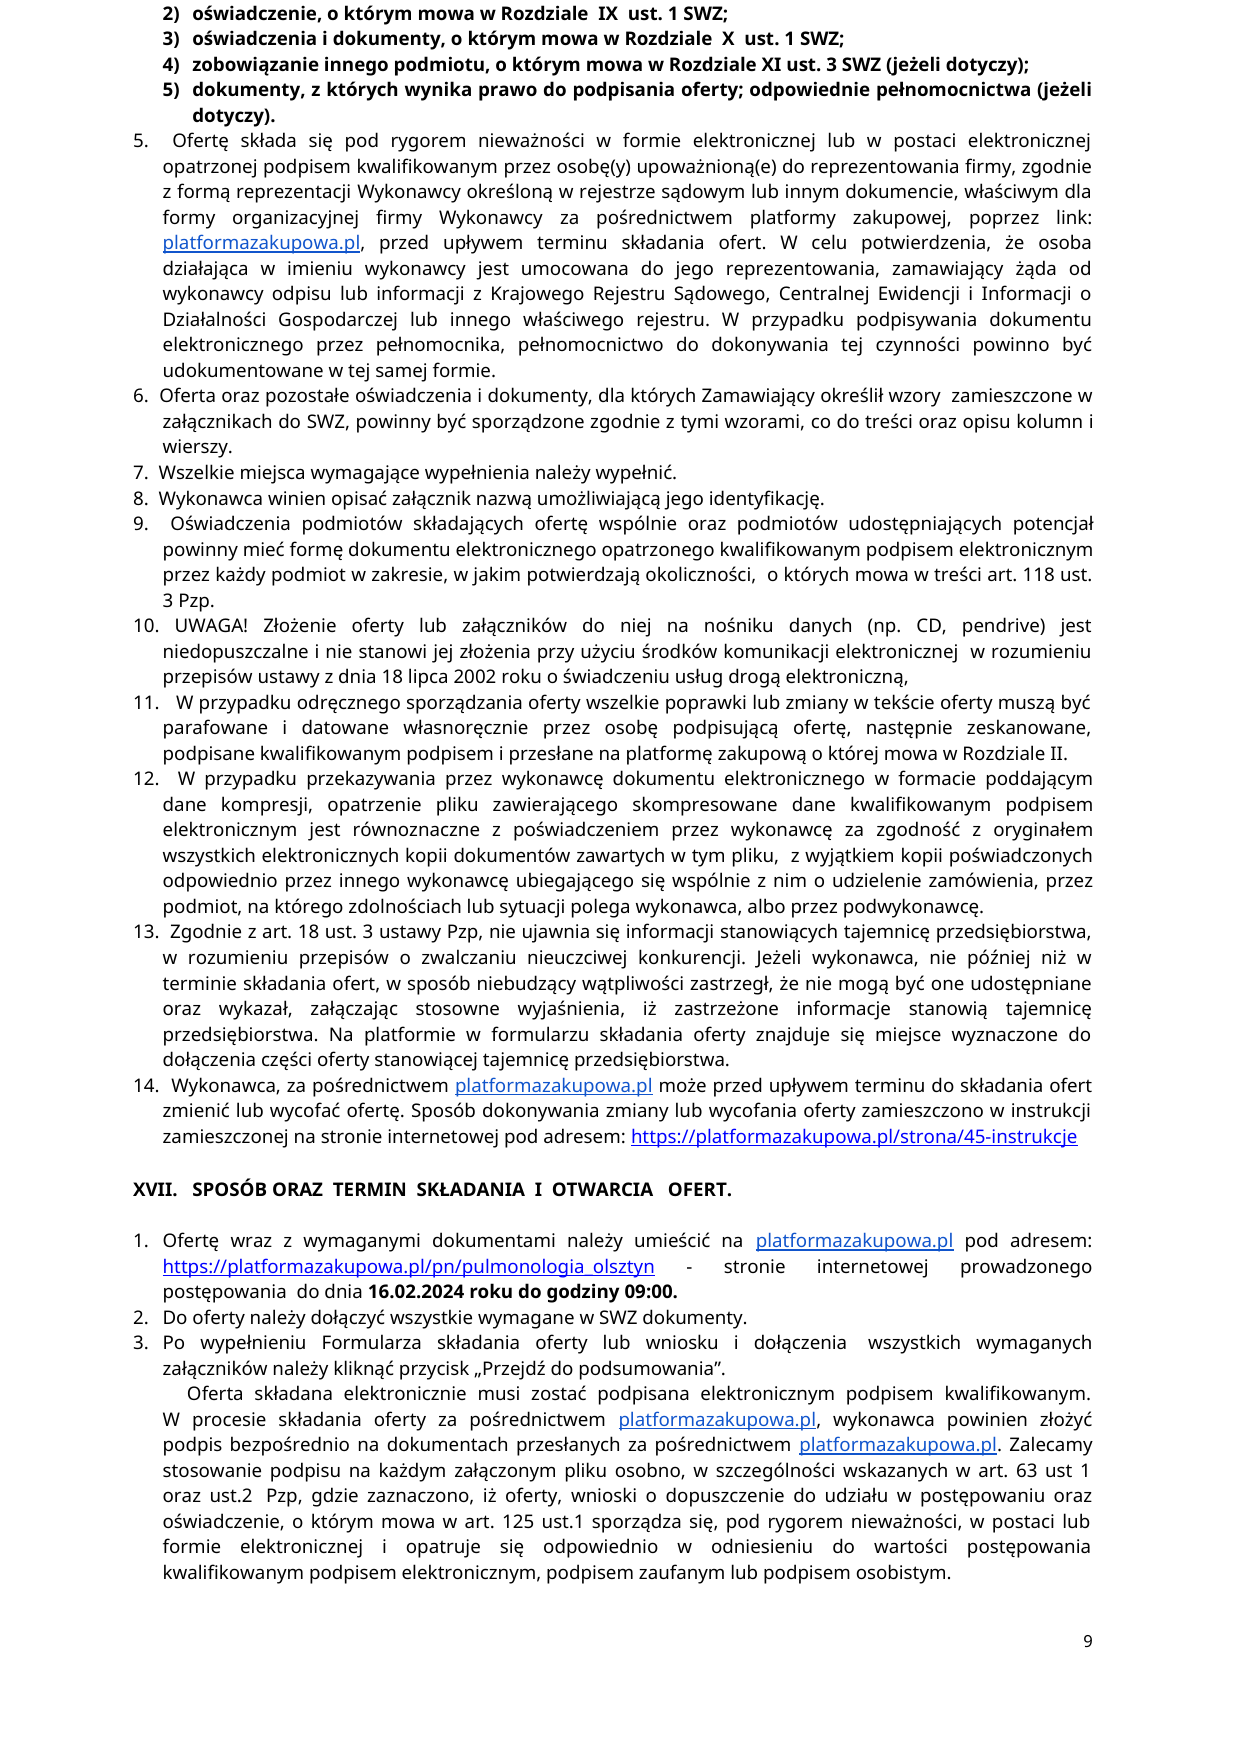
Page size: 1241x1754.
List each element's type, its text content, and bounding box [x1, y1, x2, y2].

text 13. Zgodnie z art. 18 ust. 3 ustawy Pzp, nie ujawnia się informacji stanowiących tajemnicę przedsiębiorstwa, w rozumieniu przepisów o zwalczaniu nieuczciwej konkurencji. Jeżeli wykonawca, nie później niż w terminie składania ofert, w sposób niebudzący wątpliwości zastrzegł, że nie mogą być one udostępniane oraz wykazał, załączając stosowne wyjaśnienia, iż zastrzeżone informacje stanowią tajemnicę przedsiębiorstwa. Na platformie w formularzu składania oferty znajduje się miejsce wyznaczone do dołączenia części oferty stanowiącej tajemnicę przedsiębiorstwa. [133, 919, 1092, 1072]
list dokumenty, z których wynika prawo do podpisania oferty; odpowiednie pełnomocnictwa (jeżeli dotyczy). [162, 77, 1092, 128]
list oświadczenie, o którym mowa w Rozdziale IX ust. 1 SWZ; [162, 0, 1092, 26]
list Po wypełnieniu Formularza składania oferty lub wniosku i dołączenia wszystkich wymaganych załączników należy kliknąć przycisk „Przejdź do podsumowania”. [133, 1329, 1092, 1381]
text 7. Wszelkie miejsca wymagające wypełnienia należy wypełnić. [133, 459, 1094, 485]
list zobowiązanie innego podmiotu, o którym mowa w Rozdziale XI ust. 3 SWZ (jeżeli dotyczy); [162, 51, 1092, 77]
list Ofertę wraz z wymaganymi dokumentami należy umieścić na platformazakupowa.pl pod adresem: https://platformazakupowa.pl/pn/pulmonologia_olsztyn - stronie internetowej prowadzonego postępowania do dnia 16.02.2024 roku do godziny 09:00. [133, 1227, 1092, 1304]
text Oferta składana elektronicznie musi zostać podpisana elektronicznym podpisem kwalifikowanym. W procesie składania oferty za pośrednictwem platformazakupowa.pl, wykonawca powinien złożyć podpis bezpośrednio na dokumentach przesłanych za pośrednictwem platformazakupowa.pl. Zalecamy stosowanie podpisu na każdym załączonym pliku osobno, w szczególności wskazanych w art. 63 ust 1 oraz ust.2 Pzp, gdzie zaznaczono, iż oferty, wnioski o dopuszczenie do udziału w postępowaniu oraz oświadczenie, o którym mowa w art. 125 ust.1 sporządza się, pod rygorem nieważności, w postaci lub formie elektronicznej i opatruje się odpowiednio w odniesieniu do wartości postępowania kwalifikowanym podpisem elektronicznym, podpisem zaufanym lub podpisem osobistym. [133, 1381, 1092, 1585]
text 11. W przypadku odręcznego sporządzania oferty wszelkie poprawki lub zmiany w tekście oferty muszą być parafowane i datowane własnoręcznie przez osobę podpisującą ofertę, następnie zeskanowane, podpisane kwalifikowanym podpisem i przesłane na platformę zakupową o której mowa w Rozdziale II. [133, 689, 1092, 766]
text 6. Oferta oraz pozostałe oświadczenia i dokumenty, dla których Zamawiający określił wzory zamieszczone w załącznikach do SWZ, powinny być sporządzone zgodnie z tymi wzorami, co do treści oraz opisu kolumn i wierszy. [133, 383, 1094, 459]
text 8. Wykonawca winien opisać załącznik nazwą umożliwiającą jego identyfikację. [133, 485, 1092, 510]
list oświadczenia i dokumenty, o którym mowa w Rozdziale X ust. 1 SWZ; [162, 26, 1092, 51]
text 10. UWAGA! Złożenie oferty lub załączników do niej na nośniku danych (np. CD, pendrive) jest niedopuszczalne i nie stanowi jej złożenia przy użyciu środków komunikacji elektronicznej w rozumieniu przepisów ustawy z dnia 18 lipca 2002 roku o świadczeniu usług drogą elektroniczną, [133, 612, 1092, 689]
text 12. W przypadku przekazywania przez wykonawcę dokumentu elektronicznego w formacie poddającym dane kompresji, opatrzenie pliku zawierającego skompresowane dane kwalifikowanym podpisem elektronicznym jest równoznaczne z poświadczeniem przez wykonawcę za zgodność z oryginałem wszystkich elektronicznych kopii dokumentów zawartych w tym pliku, z wyjątkiem kopii poświadczonych odpowiednio przez innego wykonawcę ubiegającego się wspólnie z nim o udzielenie zamówienia, przez podmiot, na którego zdolnościach lub sytuacji polega wykonawca, albo przez podwykonawcę. [133, 766, 1094, 919]
text 9. Oświadczenia podmiotów składających ofertę wspólnie oraz podmiotów udostępniających potencjał powinny mieć formę dokumentu elektronicznego opatrzonego kwalifikowanym podpisem elektronicznym przez każdy podmiot w zakresie, w jakim potwierdzają okoliczności, o których mowa w treści art. 118 ust. 3 Pzp. [133, 510, 1094, 612]
text 14. Wykonawca, za pośrednictwem platformazakupowa.pl może przed upływem terminu do składania ofert zmienić lub wycofać ofertę. Sposób dokonywania zmiany lub wycofania oferty zamieszczono w instrukcji zamieszczonej na stronie internetowej pod adresem: https://platformazakupowa.pl/strona/45-instrukcje [133, 1072, 1092, 1148]
text XVII. SPOSÓB ORAZ TERMIN SKŁADANIA I OTWARCIA OFERT. [133, 1176, 1085, 1202]
text 5. Ofertę składa się pod rygorem nieważności w formie elektronicznej lub w postaci elektronicznej opatrzonej podpisem kwalifikowanym przez osobę(y) upoważnioną(e) do reprezentowania firmy, zgodnie z formą reprezentacji Wykonawcy określoną w rejestrze sądowym lub innym dokumencie, właściwym dla formy organizacyjnej firmy Wykonawcy za pośrednictwem platformy zakupowej, poprzez link: platformazakupowa.pl, przed upływem terminu składania ofert. W celu potwierdzenia, że osoba działająca w imieniu wykonawcy jest umocowana do jego reprezentowania, zamawiający żąda od wykonawcy odpisu lub informacji z Krajowego Rejestru Sądowego, Centralnej Ewidencji i Informacji o Działalności Gospodarczej lub innego właściwego rejestru. W przypadku podpisywania dokumentu elektronicznego przez pełnomocnika, pełnomocnictwo do dokonywania tej czynności powinno być udokumentowane w tej samej formie. [133, 128, 1092, 383]
list Do oferty należy dołączyć wszystkie wymagane w SWZ dokumenty. [133, 1304, 1092, 1329]
